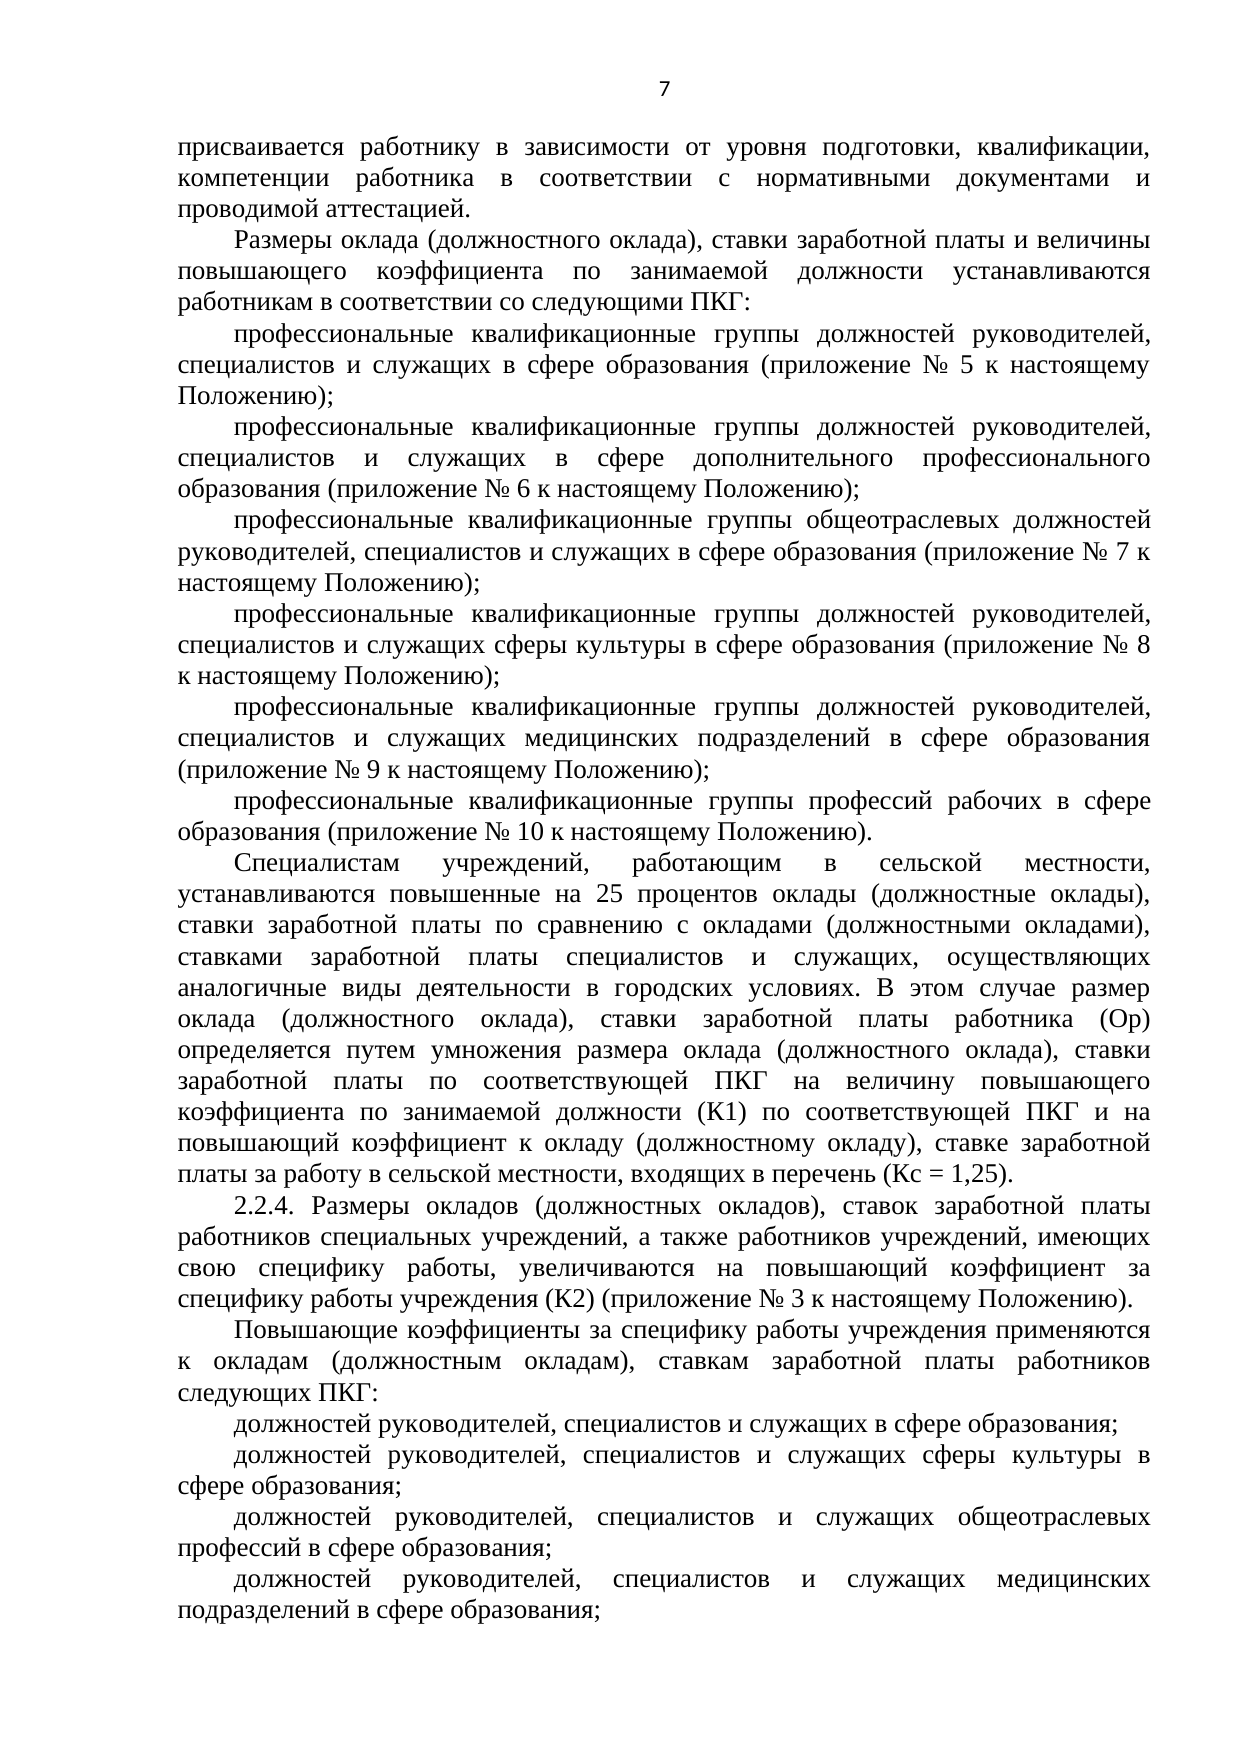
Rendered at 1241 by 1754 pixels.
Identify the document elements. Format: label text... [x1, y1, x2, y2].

text 2.2.4. Размеры окладов (должностных окладов), ставок заработной платы работников специальных учреждений, а также работников учреждений, имеющих свою специфику работы, увеличиваются на повышающий коэффициент за специфику работы учреждения (К2) (приложение № 3 к настоящему Положению). [177, 1189, 1152, 1313]
text профессиональные квалификационные группы должностей руководителей, специалистов и служащих медицинских подразделений в сфере образования (приложение № 9 к настоящему Положению); [177, 690, 1152, 784]
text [177, 130, 1152, 223]
text должностей руководителей, специалистов и служащих сферы культуры в сфере образования; [177, 1438, 1152, 1500]
text профессиональные квалификационные группы общеотраслевых должностей руководителей, специалистов и служащих в сфере образования (приложение № 7 к настоящему Положению); [177, 503, 1152, 597]
text профессиональные квалификационные группы должностей руководителей, специалистов и служащих в сфере дополнительного профессионального образования (приложение № 6 к настоящему Положению); [177, 410, 1152, 503]
text профессиональные квалификационные группы должностей руководителей, специалистов и служащих сферы культуры в сфере образования (приложение № 8 к настоящему Положению); [177, 597, 1152, 690]
text профессиональные квалификационные группы должностей руководителей, специалистов и служащих в сфере образования (приложение № 5 к настоящему Положению); [177, 317, 1152, 410]
text профессиональные квалификационные группы профессий рабочих в сфере образования (приложение № 10 к настоящему Положению). [177, 784, 1152, 846]
text должностей руководителей, специалистов и служащих медицинских подразделений в сфере образования; [177, 1562, 1152, 1625]
text должностей руководителей, специалистов и служащих в сфере образования; [177, 1407, 1152, 1438]
text Специалистам учреждений, работающим в сельской местности, устанавливаются повышенные на 25 процентов оклады (должностные оклады), ставки заработной платы по сравнению с окладами (должностными окладами), ставками заработной платы специалистов и служащих, осуществляющих аналогичные виды деятельности в городских условиях. В этом случае размер оклада (должностного оклада), ставки заработной платы работника (Ор) определяется путем умножения размера оклада (должностного оклада), ставки заработной платы по соответствующей ПКГ на величину повышающего коэффициента по занимаемой должности (К1) по соответствующей ПКГ и на повышающий коэффициент к окладу (должностному окладу), ставке заработной платы за работу в сельской местности, входящих в перечень (Кс = 1,25). [177, 846, 1152, 1189]
text Повышающие коэффициенты за специфику работы учреждения применяются к окладам (должностным окладам), ставкам заработной платы работников следующих ПКГ: [177, 1313, 1152, 1407]
text должностей руководителей, специалистов и служащих общеотраслевых профессий в сфере образования; [177, 1500, 1152, 1562]
text Размеры оклада (должностного оклада), ставки заработной платы и величины повышающего коэффициента по занимаемой должности устанавливаются работникам в соответствии со следующими ПКГ: [177, 223, 1152, 317]
